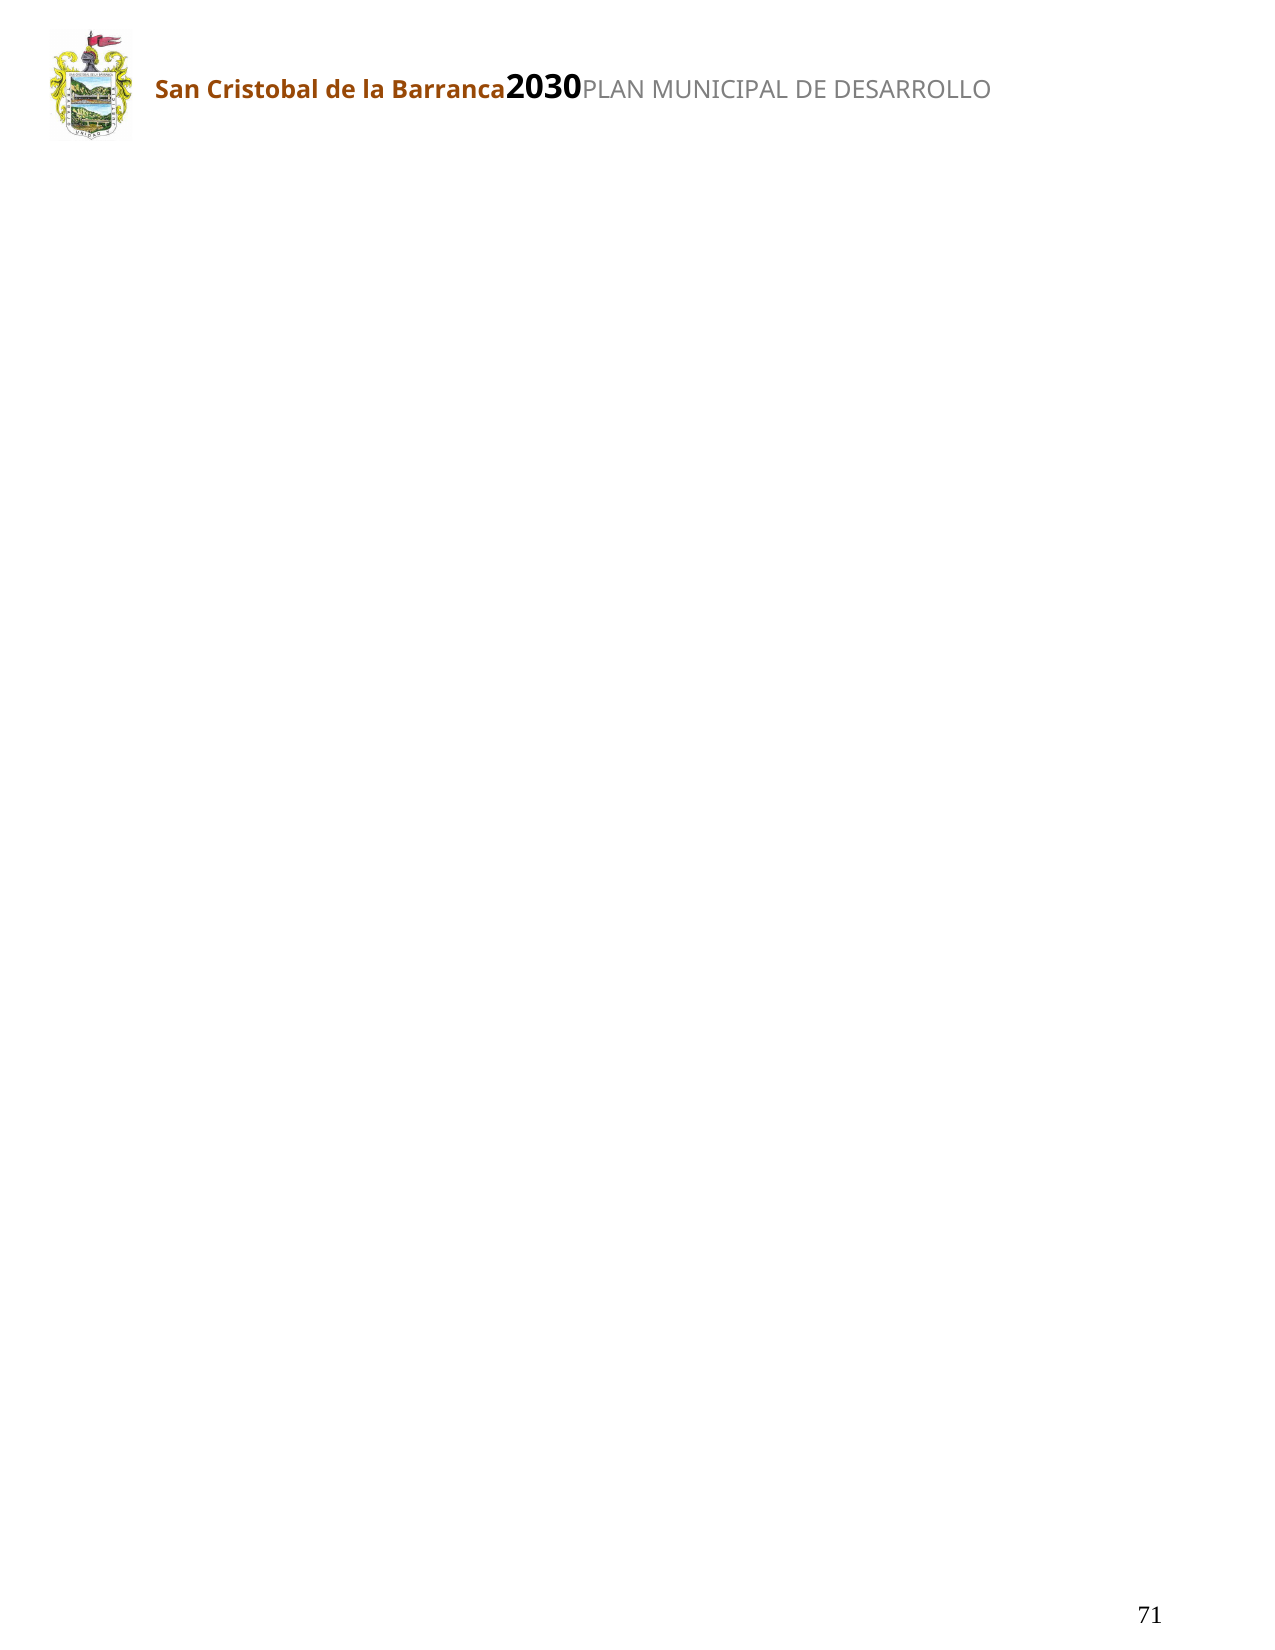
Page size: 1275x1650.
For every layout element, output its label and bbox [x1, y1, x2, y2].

picture [49, 29, 133, 141]
